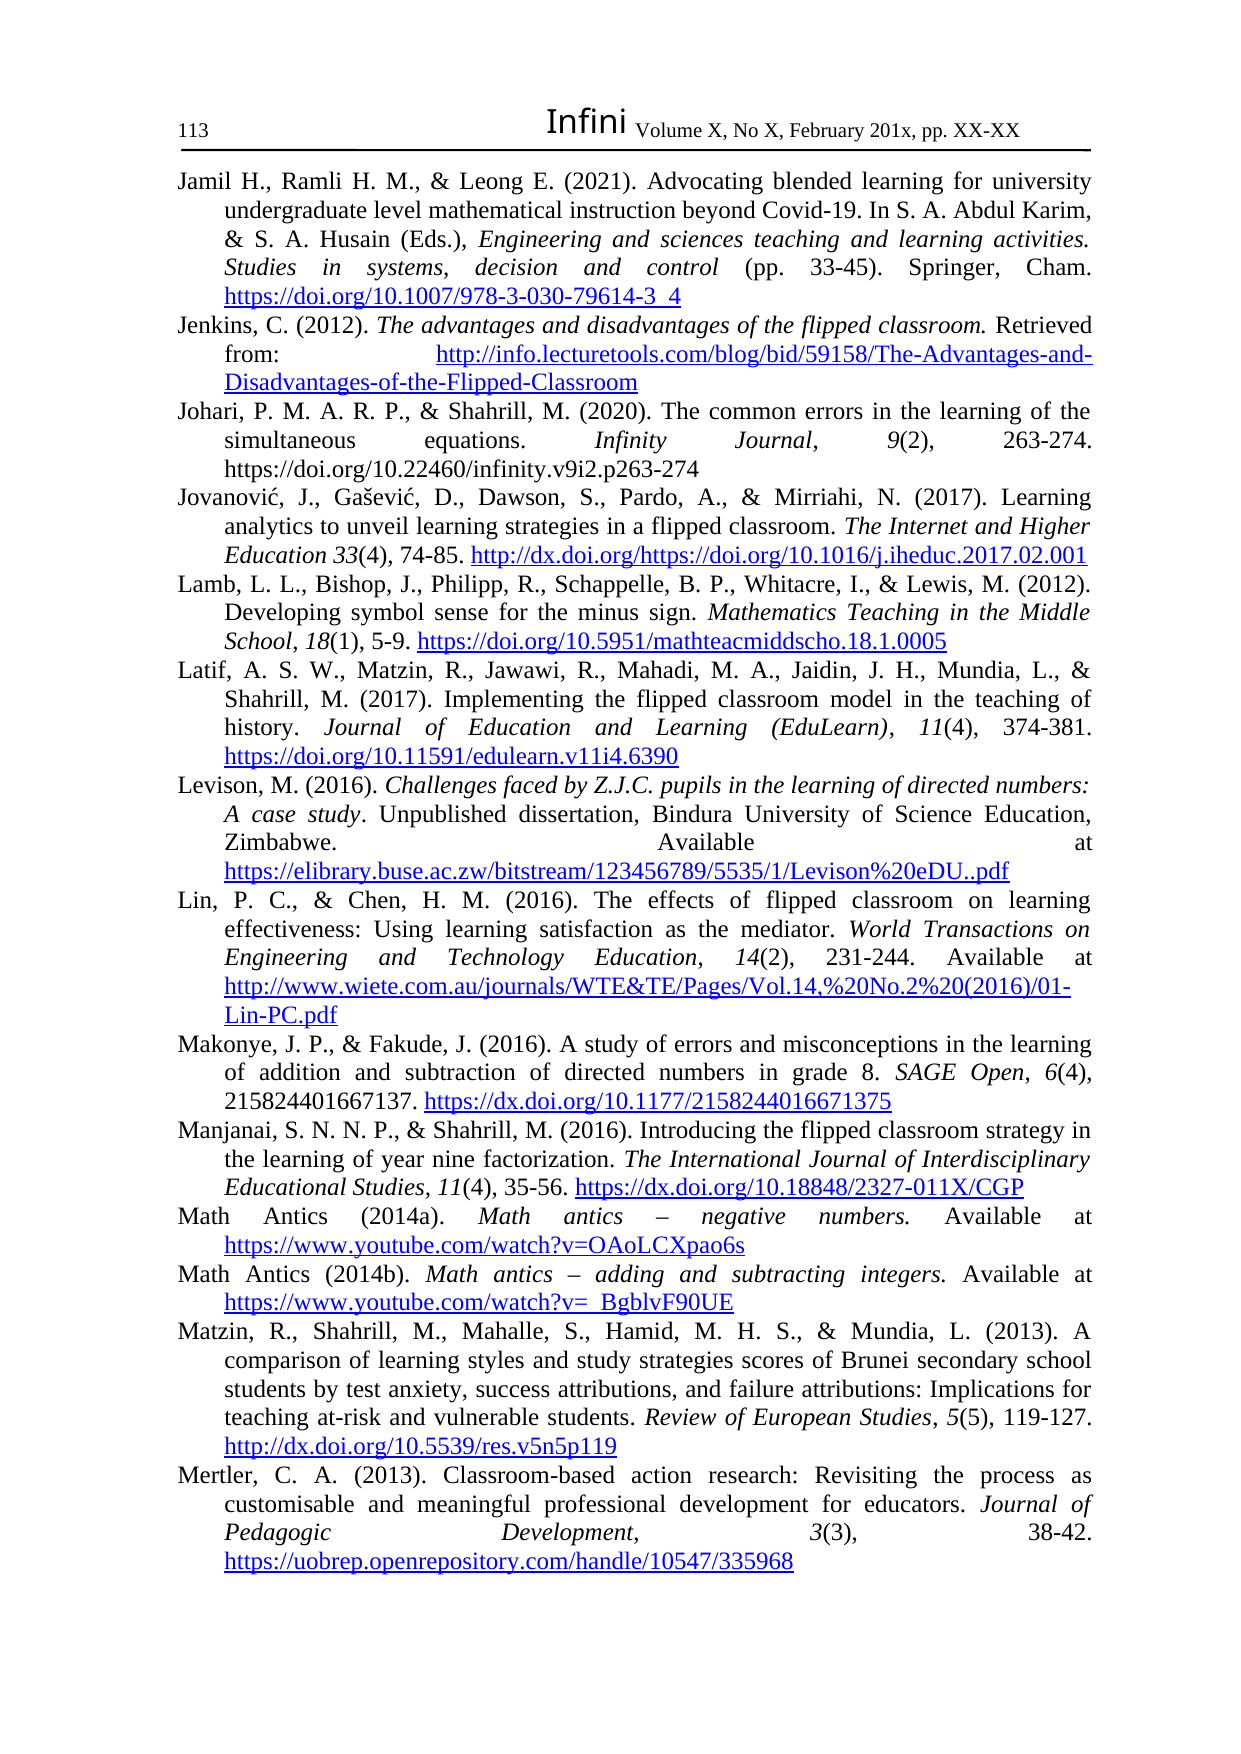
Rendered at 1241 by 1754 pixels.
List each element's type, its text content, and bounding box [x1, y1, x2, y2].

text Manjanai, S. N. N. P., & Shahrill, M. (2016). Introducing the flipped classroom strategy in the learning of year nine factorization. The International Journal of Interdisciplinary Educational Studies, 11(4), 35-56. https://dx.doi.org/10.18848/2327-011X/CGP [177, 1115, 1092, 1201]
text Latif, A. S. W., Matzin, R., Jawawi, R., Mahadi, M. A., Jaidin, J. H., Mundia, L., & Shahrill, M. (2017). Implementing the flipped classroom model in the teaching of history. Journal of Education and Learning (EduLearn), 11(4), 374-381. https://doi.org/10.11591/edulearn.v11i4.6390 [177, 655, 1092, 770]
text Johari, P. M. A. R. P., & Shahrill, M. (2020). The common errors in the learning of the simultaneous equations. Infinity Journal, 9(2), 263-274. https://doi.org/10.22460/infinity.v9i2.p263-274 [177, 396, 1092, 482]
text Lamb, L. L., Bishop, J., Philipp, R., Schappelle, B. P., Whitacre, I., & Lewis, M. (2012). Developing symbol sense for the minus sign. Mathematics Teaching in the Middle School, 18(1), 5-9. https://doi.org/10.5951/mathteacmiddscho.18.1.0005 [177, 569, 1092, 655]
text Math Antics (2014a). Math antics – negative numbers. Available at https://www.youtube.com/watch?v=OAoLCXpao6s [177, 1201, 1092, 1259]
text Mertler, C. A. (2013). Classroom-based action research: Revisiting the process as customisable and meaningful professional development for educators. Journal of Pedagogic Development, 3(3), 38-42. https://uobrep.openrepository.com/handle/10547/335968 [177, 1460, 1092, 1575]
text Lin, P. C., & Chen, H. M. (2016). The effects of flipped classroom on learning effectiveness: Using learning satisfaction as the mediator. World Transactions on Engineering and Technology Education, 14(2), 231-244. Available at http://www.wiete.com.au/journals/WTE&TE/Pages/Vol.14,%20No.2%20(2016)/01-Lin-PC.pdf [177, 885, 1092, 1029]
text Jovanović, J., Gašević, D., Dawson, S., Pardo, A., & Mirriahi, N. (2017). Learning analytics to unveil learning strategies in a flipped classroom. The Internet and Higher Education 33(4), 74-85. http://dx.doi.org/https://doi.org/10.1016/j.iheduc.2017.02.001 [177, 482, 1092, 569]
text Makonye, J. P., & Fakude, J. (2016). A study of errors and misconceptions in the learning of addition and subtraction of directed numbers in grade 8. SAGE Open, 6(4), 215824401667137. https://dx.doi.org/10.1177/2158244016671375 [177, 1029, 1092, 1115]
text Jenkins, C. (2012). The advantages and disadvantages of the flipped classroom. Retrieved from: http://info.lecturetools.com/blog/bid/59158/The-Advantages-and-Disadvantages-of-the-Flipped-Classroom [177, 310, 1092, 396]
text Math Antics (2014b). Math antics – adding and subtracting integers. Available at https://www.youtube.com/watch?v=_BgblvF90UE [177, 1259, 1092, 1316]
text Jamil H., Ramli H. M., & Leong E. (2021). Advocating blended learning for university undergraduate level mathematical instruction beyond Covid-19. In S. A. Abdul Karim, & S. A. Husain (Eds.), Engineering and sciences teaching and learning activities. Studies in systems, decision and control (pp. 33-45). Springer, Cham. https://doi.org/10.1007/978-3-030-79614-3_4 [177, 166, 1092, 310]
text Levison, M. (2016). Challenges faced by Z.J.C. pupils in the learning of directed numbers: A case study. Unpublished dissertation, Bindura University of Science Education, Zimbabwe. Available at https://elibrary.buse.ac.zw/bitstream/123456789/5535/1/Levison%20eDU..pdf [177, 770, 1092, 885]
text Matzin, R., Shahrill, M., Mahalle, S., Hamid, M. H. S., & Mundia, L. (2013). A comparison of learning styles and study strategies scores of Brunei secondary school students by test anxiety, success attributions, and failure attributions: Implications for teaching at-risk and vulnerable students. Review of European Studies, 5(5), 119-127. http://dx.doi.org/10.5539/res.v5n5p119 [177, 1316, 1092, 1460]
